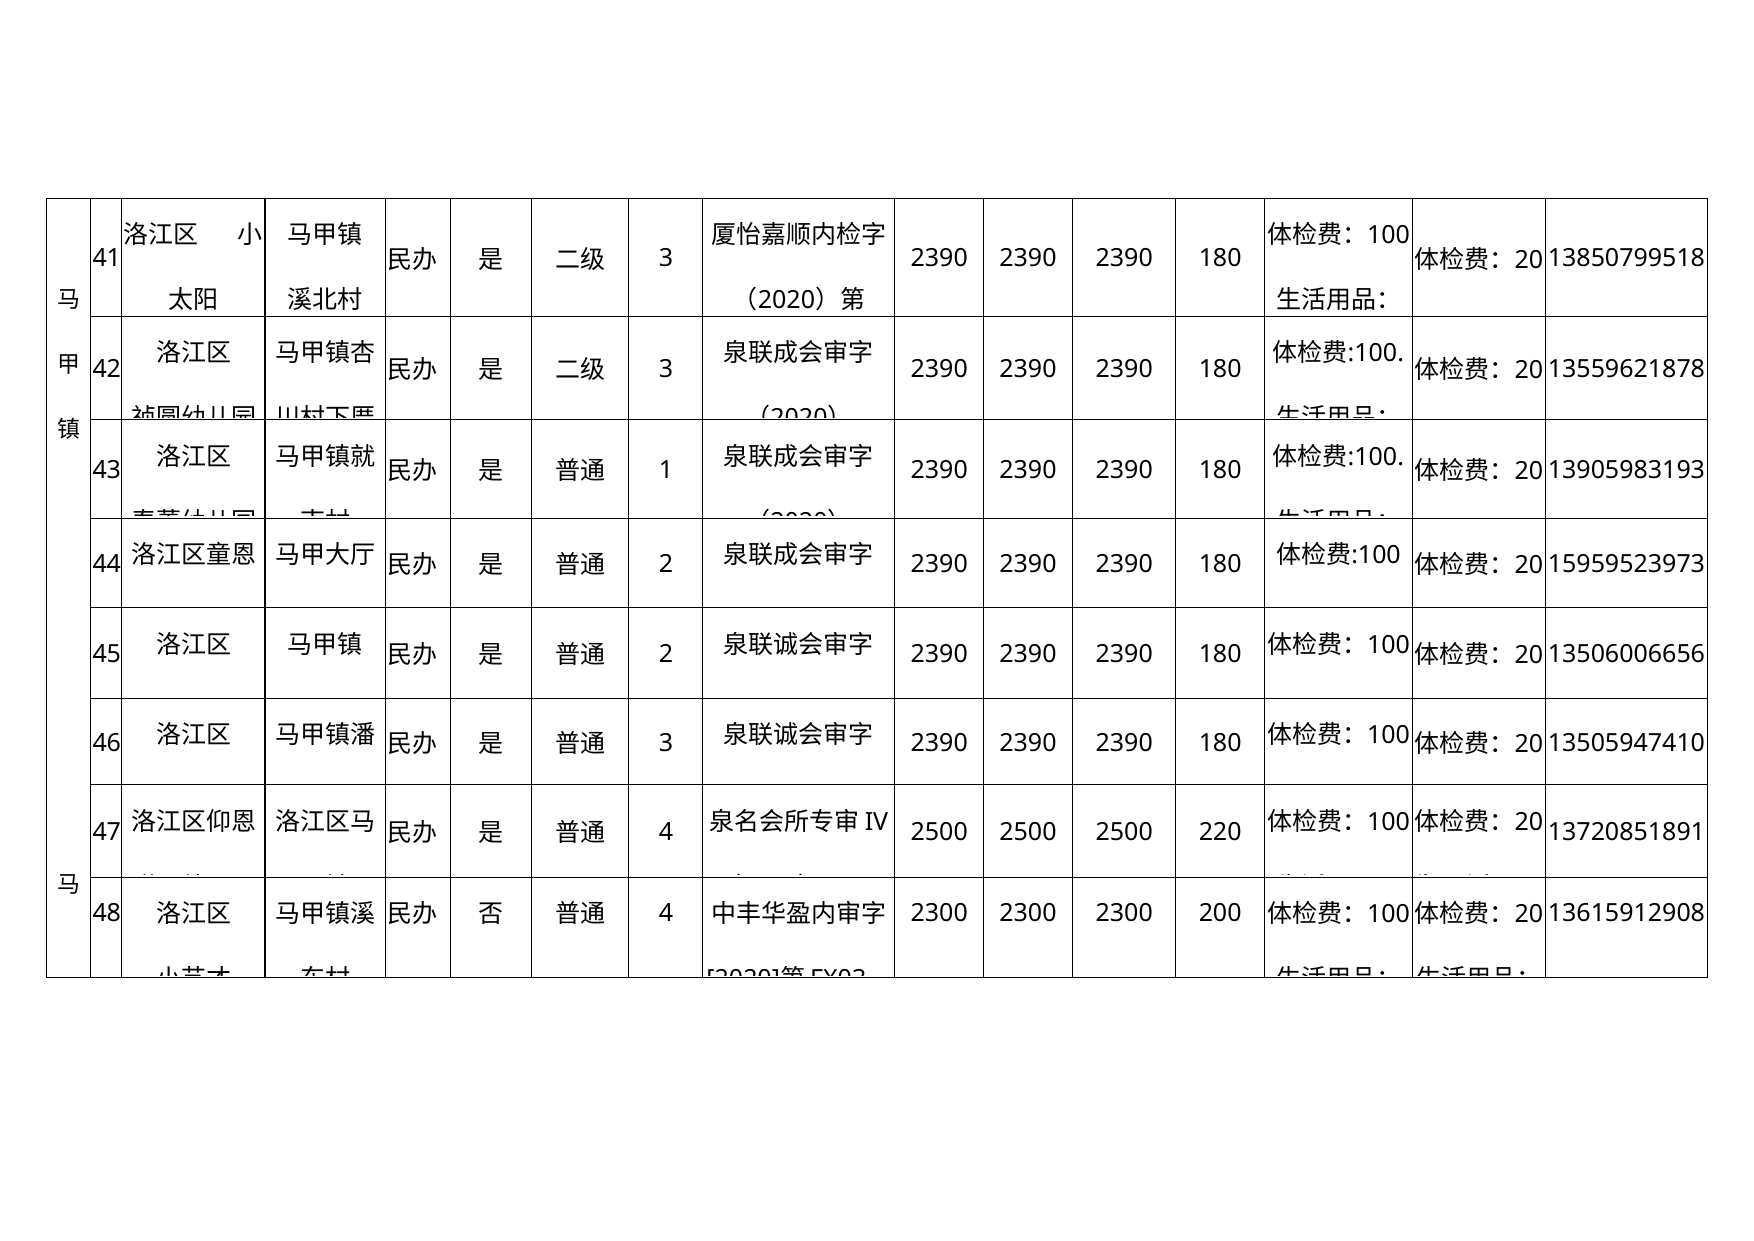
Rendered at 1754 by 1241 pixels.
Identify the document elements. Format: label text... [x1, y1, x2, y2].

table_cell 体检费：100 生活用品：300 [1265, 785, 1412, 877]
table_cell 马甲镇 马甲镇 [47, 199, 90, 977]
table_cell 2390 [984, 608, 1072, 698]
table_cell 否 [451, 878, 531, 977]
table_cell 2390 [984, 199, 1072, 316]
table_cell 是 [451, 317, 531, 419]
table_cell 13559621878 [1546, 317, 1707, 419]
table_cell 民办 [386, 420, 450, 518]
table_cell 民办 [386, 317, 450, 419]
table_cell 2390 [895, 317, 983, 419]
table_cell 洛江区马甲镇 [266, 785, 385, 877]
table_cell 2300 [895, 878, 983, 977]
table_cell 44 [91, 519, 121, 607]
table_cell 洛江区 小艺才 幼儿园 [122, 878, 264, 977]
table_cell 13505947410 [1546, 699, 1707, 784]
table_cell 体检费：20 [1413, 317, 1545, 419]
table_cell 洛江区童恩幼儿园 [122, 519, 264, 607]
table_cell 体检费：20 [1413, 699, 1545, 784]
table_cell 体检费：20 [1413, 608, 1545, 698]
table_cell 泉名会所专审IV （2020）29号 [703, 785, 894, 877]
table_cell 180 [1176, 608, 1264, 698]
table_cell 二级 [532, 317, 628, 419]
table_cell 2390 [1073, 420, 1175, 518]
table_cell 45 [91, 608, 121, 698]
table_cell 中丰华盈内审字[2020]第FX03－018号 [703, 878, 894, 977]
table_cell 2500 [1073, 785, 1175, 877]
table_cell 180 [1176, 199, 1264, 316]
table_cell 是 [451, 608, 531, 698]
table_cell 13615912908 [1546, 878, 1707, 977]
table_cell 洛江区 博威幼儿园 [122, 699, 264, 784]
table_cell 体检费：20 [1413, 519, 1545, 607]
table_cell 2390 [1073, 199, 1175, 316]
table_cell 泉联诚会审字 （2020） 第 025 号 [703, 608, 894, 698]
table_cell 民办 [386, 878, 450, 977]
table_cell 2300 [1073, 878, 1175, 977]
table_cell 体检费：20 生活用品：60 [1413, 878, 1545, 977]
table_cell 是 [451, 785, 531, 877]
table_cell 3 [629, 699, 702, 784]
table_cell 民办 [386, 199, 450, 316]
table_cell 泉联诚会审字（2020） 第001号 [703, 699, 894, 784]
table_cell 洛江区 凯星幼儿园 [122, 608, 264, 698]
table_cell 普通 [532, 420, 628, 518]
table_cell 2390 [984, 519, 1072, 607]
table_cell 泉联成会审字 （2020） 第008号 [703, 420, 894, 518]
table_cell 180 [1176, 699, 1264, 784]
table_cell 普通 [532, 608, 628, 698]
table_cell 马甲镇 溪北村 [266, 199, 385, 316]
table_cell 体检费：100 生活用品：170 [1265, 199, 1412, 316]
table_cell 体检费：100 生活用品：250 [1265, 608, 1412, 698]
table_cell 13506006656 [1546, 608, 1707, 698]
table_cell 3 [629, 317, 702, 419]
table_cell 2390 [895, 519, 983, 607]
table_cell 体检费：100 生活用品：210 [1265, 699, 1412, 784]
table_cell 洛江区 春蕾幼儿园 [122, 420, 264, 518]
table_cell 2390 [895, 199, 983, 316]
table_cell 民办 [386, 699, 450, 784]
table_cell 马甲镇杏川村下厝 [266, 317, 385, 419]
table_cell 4 [629, 878, 702, 977]
table_cell 2500 [984, 785, 1072, 877]
table_cell 180 [1176, 317, 1264, 419]
table_cell 体检费:100. 生活用品：200 [1265, 420, 1412, 518]
table_cell 普通 [532, 519, 628, 607]
table_cell 2390 [895, 420, 983, 518]
table_cell 2390 [984, 420, 1072, 518]
table_cell 是 [451, 420, 531, 518]
table_cell 2 [629, 519, 702, 607]
table_cell 41 [91, 199, 121, 316]
table_cell 洛江区仰恩附属幼儿园 [122, 785, 264, 877]
table_cell 二级 [532, 199, 628, 316]
table_cell 马甲大厅铺工业区 [266, 519, 385, 607]
table_cell 体检费：20 生活用品:30 [1413, 785, 1545, 877]
table_cell 马甲镇潘内村 [266, 699, 385, 784]
table_cell 43 [91, 420, 121, 518]
table_cell 体检费：100 生活用品：300 [1265, 878, 1412, 977]
table_cell 200 [1176, 878, 1264, 977]
table_cell 是 [451, 519, 531, 607]
table_cell 2500 [895, 785, 983, 877]
table_cell 民办 [386, 785, 450, 877]
table_cell 2390 [895, 699, 983, 784]
table_cell 洛江区 小太阳 幼儿园 [122, 199, 264, 316]
table_cell 2390 [895, 608, 983, 698]
table_cell 体检费：20 [1413, 199, 1545, 316]
table_cell 2390 [1073, 317, 1175, 419]
table_cell 15959523973 [1546, 519, 1707, 607]
table_cell 民办 [386, 608, 450, 698]
table_cell 13720851891 [1546, 785, 1707, 877]
table_cell 3 [629, 199, 702, 316]
table_cell 马甲镇溪东村 [266, 878, 385, 977]
table_cell 48 [91, 878, 121, 977]
table_cell 洛江区 祯圆幼儿园 [122, 317, 264, 419]
table_cell 2390 [1073, 608, 1175, 698]
table_cell 是 [451, 199, 531, 316]
table_cell 180 [1176, 420, 1264, 518]
table_cell 180 [1176, 519, 1264, 607]
table_cell 体检费：20 [1413, 420, 1545, 518]
table_cell 体检费:100. 生活用品：210 [1265, 317, 1412, 419]
table_cell 泉联成会审字（2020） 第026号 [703, 519, 894, 607]
table_cell 普通 [532, 878, 628, 977]
table_cell 47 [91, 785, 121, 877]
table_cell 体检费:100 生活用品：250 [1265, 519, 1412, 607]
table_cell 46 [91, 699, 121, 784]
table_cell 厦怡嘉顺内检字（2020）第Z001号 [703, 199, 894, 316]
table_cell 220 [1176, 785, 1264, 877]
table_cell 42 [91, 317, 121, 419]
table_cell 普通 [532, 785, 628, 877]
table_cell 2 [629, 608, 702, 698]
table_cell 4 [629, 785, 702, 877]
table_cell 1 [629, 420, 702, 518]
table_cell 13850799518 [1546, 199, 1707, 316]
table_cell 马甲镇 永安村 [266, 608, 385, 698]
table_cell 2390 [1073, 699, 1175, 784]
table_cell 是 [451, 699, 531, 784]
table_cell 13905983193 [1546, 420, 1707, 518]
table_cell 2390 [984, 699, 1072, 784]
table_cell 2300 [984, 878, 1072, 977]
table_cell 泉联成会审字 （2020） 第009号 [703, 317, 894, 419]
table_cell 普通 [532, 699, 628, 784]
table_cell 民办 [386, 519, 450, 607]
table_cell 马甲镇就南村 [266, 420, 385, 518]
table_cell 2390 [984, 317, 1072, 419]
table_cell 2390 [1073, 519, 1175, 607]
